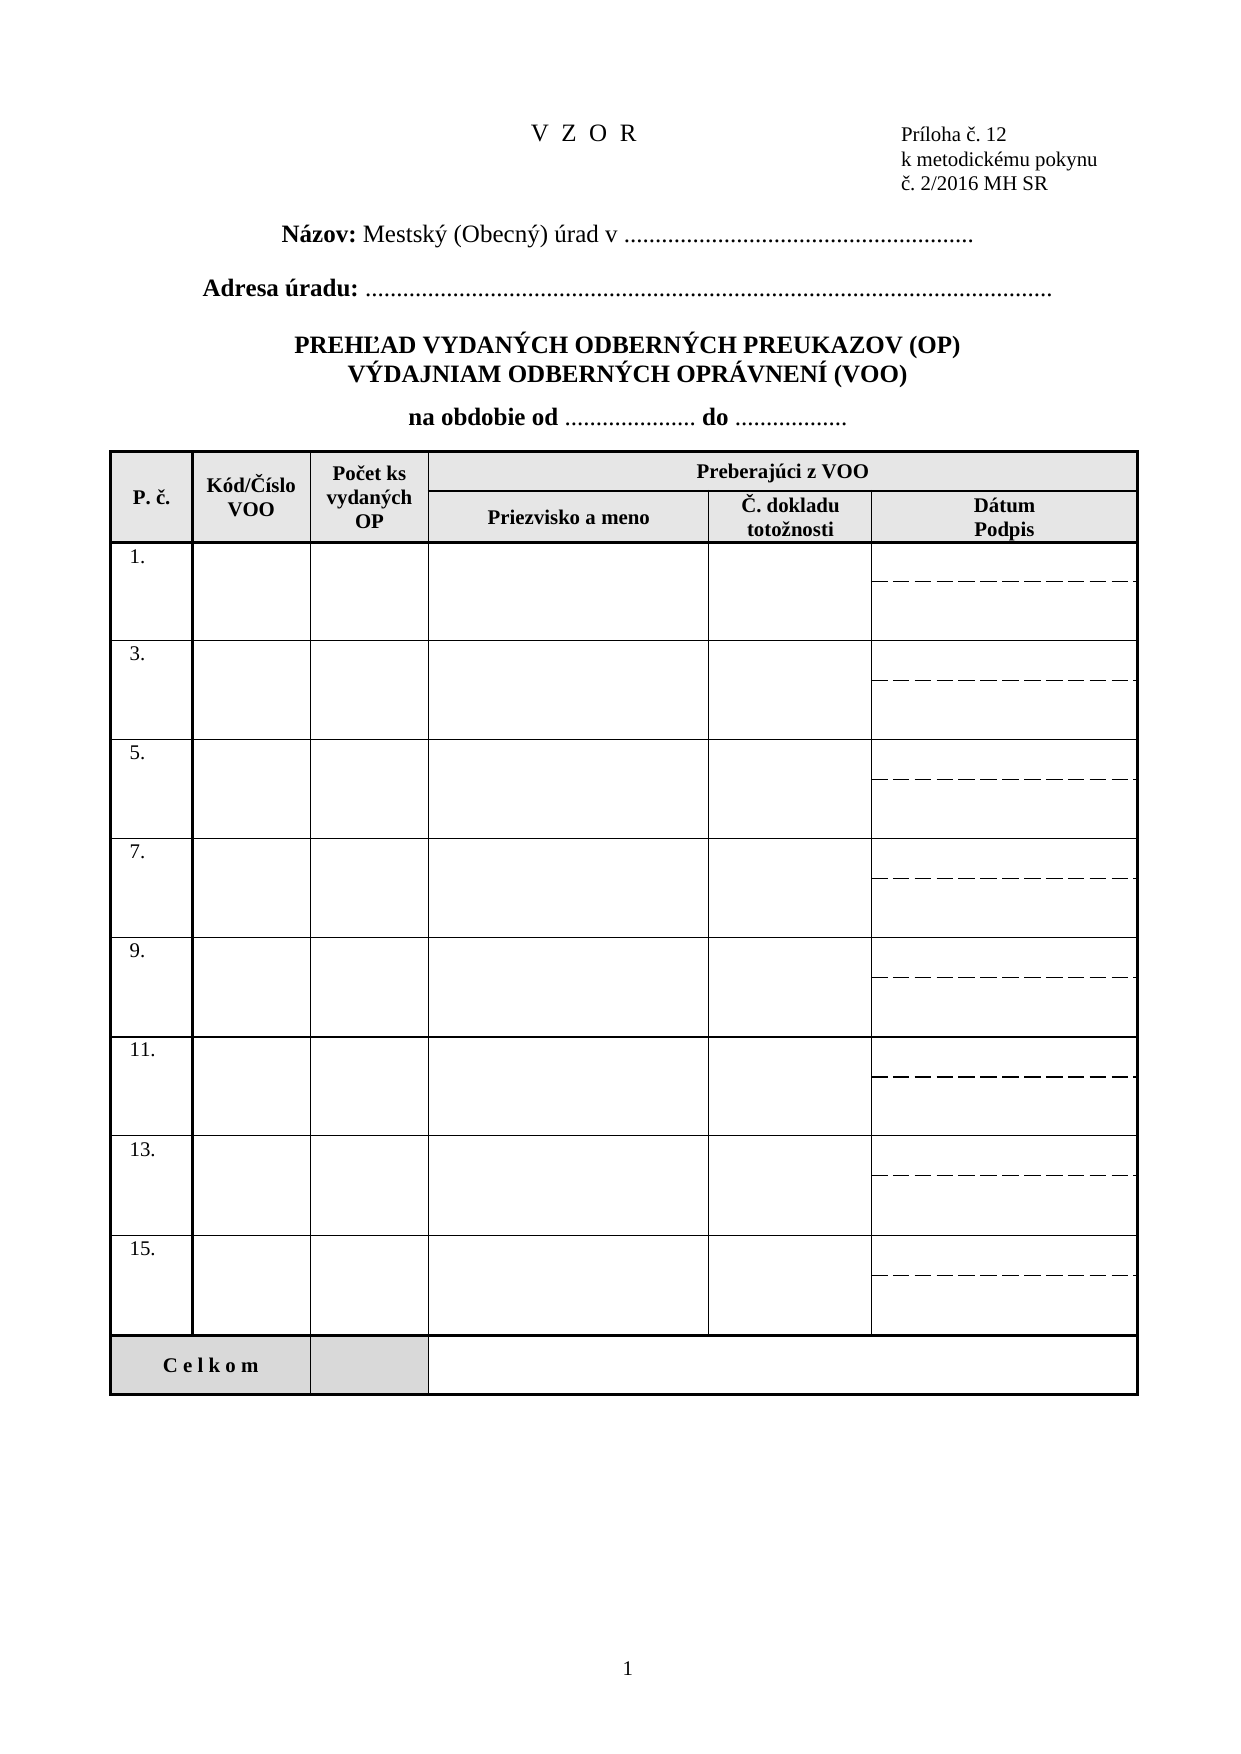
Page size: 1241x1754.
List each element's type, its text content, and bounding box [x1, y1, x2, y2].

table_cell C e l k o m [112, 1337, 310, 1393]
table_cell [872, 641, 1136, 680]
text PREHĽAD VYDANÝCH ODBERNÝCH PREUKAZOV (OP) [118, 330, 1137, 359]
table_cell [112, 1038, 191, 1135]
table_cell [112, 641, 191, 739]
table_header P. č. [112, 453, 191, 541]
table_cell [429, 641, 708, 739]
table_cell [112, 938, 191, 1036]
table_cell [709, 1038, 871, 1135]
table_cell [194, 1136, 310, 1234]
table_header Preberajúci z VOO [429, 453, 1136, 490]
table_cell [872, 1175, 1136, 1234]
text k metodickému pokynu [118, 147, 1137, 171]
table_header Kód/Číslo VOO [194, 453, 310, 541]
table_cell [311, 1038, 428, 1135]
table_cell [112, 1136, 191, 1234]
table_cell [311, 1236, 428, 1333]
table_cell [709, 1236, 871, 1333]
table_cell [429, 544, 708, 640]
table_cell [872, 977, 1136, 1036]
table_cell [194, 544, 310, 640]
table_cell [709, 544, 871, 640]
table_cell [872, 1275, 1136, 1333]
table_cell [429, 740, 708, 838]
table_cell [429, 1136, 708, 1234]
table_cell [311, 740, 428, 838]
table_cell [429, 839, 708, 937]
table_cell [112, 1236, 191, 1333]
table_cell [194, 839, 310, 937]
table_cell [112, 839, 191, 937]
table_cell [194, 1236, 310, 1333]
table_cell [311, 544, 428, 640]
table_cell [709, 641, 871, 739]
table_cell Č. dokladu totožnosti [709, 492, 871, 541]
table_cell [311, 938, 428, 1036]
table_cell [429, 1337, 1136, 1393]
table_cell [872, 938, 1136, 977]
table_cell [311, 1337, 428, 1393]
text Adresa úradu: .............................................................................................................. [118, 273, 1137, 302]
table_cell [311, 839, 428, 937]
table_cell [194, 740, 310, 838]
table_cell [429, 1038, 708, 1135]
text VÝDAJNIAM ODBERNÝCH OPRÁVNENÍ (VOO) [118, 359, 1137, 388]
table_cell [872, 1136, 1136, 1175]
text V Z O R Príloha č. 12 [118, 118, 1137, 147]
table_cell [429, 1236, 708, 1333]
table_cell [112, 740, 191, 838]
table_cell [872, 581, 1136, 640]
table_cell Priezvisko a meno [429, 492, 708, 541]
text Názov: Mestský (Obecný) úrad v ........................................................ [118, 219, 1137, 248]
table_cell [311, 641, 428, 739]
table_cell [872, 1076, 1136, 1135]
table_cell [872, 839, 1136, 878]
table_cell [194, 1038, 310, 1135]
table_cell [709, 938, 871, 1036]
table_cell [709, 1136, 871, 1234]
table_cell [872, 740, 1136, 779]
table_cell [429, 938, 708, 1036]
text č. 2/2016 MH SR [118, 171, 1137, 195]
table_cell [872, 544, 1136, 581]
table_cell [194, 641, 310, 739]
table_cell [709, 740, 871, 838]
table_cell [709, 839, 871, 937]
table_cell [194, 938, 310, 1036]
table_cell [872, 1038, 1136, 1076]
table_cell [311, 1136, 428, 1234]
table_cell [872, 878, 1136, 937]
table_header Počet ks vydaných OP [311, 453, 428, 541]
table_cell [872, 779, 1136, 838]
table_cell [112, 544, 191, 640]
table_cell Dátum Podpis [872, 492, 1136, 541]
table_cell [872, 1236, 1136, 1274]
text na obdobie od ..................... do .................. [118, 402, 1137, 431]
table_cell [872, 680, 1136, 739]
